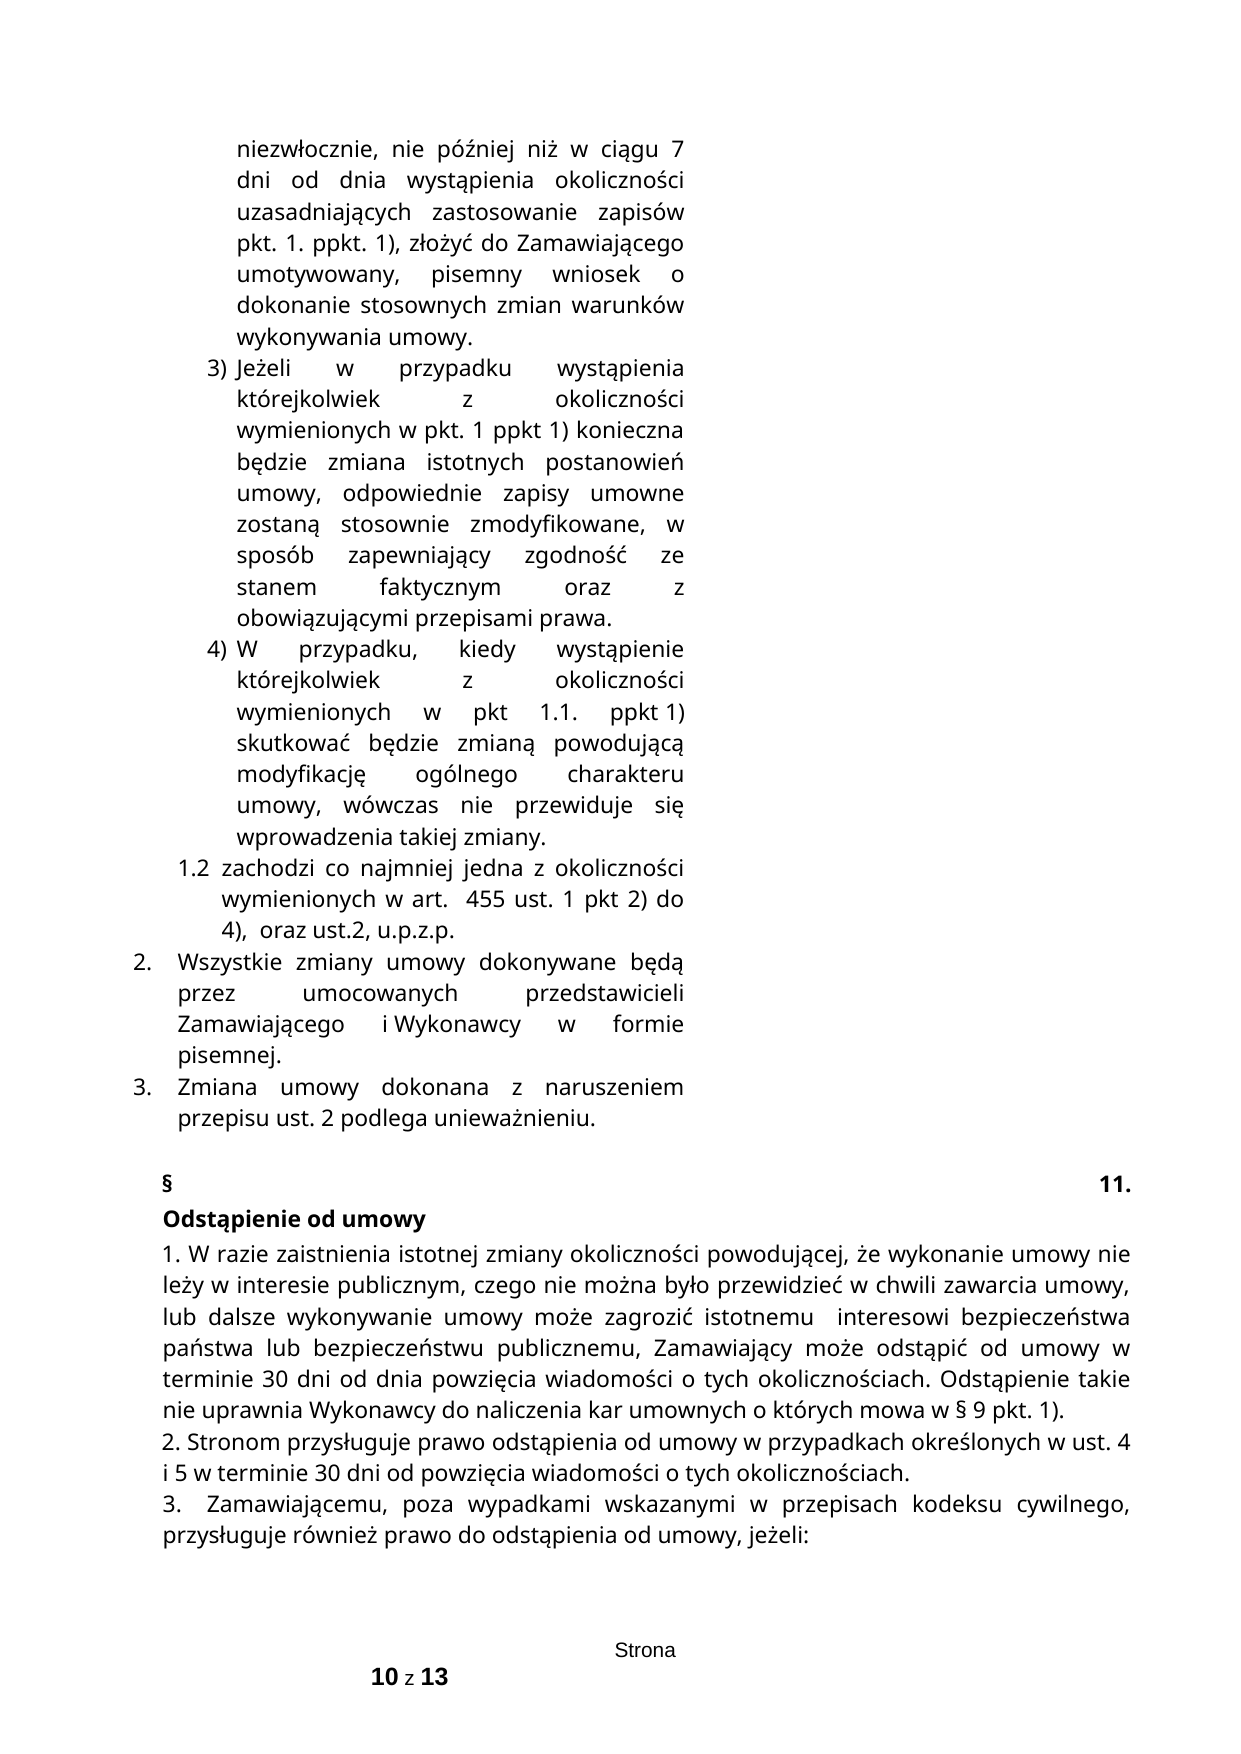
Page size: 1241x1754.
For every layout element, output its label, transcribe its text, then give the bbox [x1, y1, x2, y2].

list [207, 133, 684, 352]
text § 11. Odstąpienie od umowy [161, 1168, 1132, 1234]
text 3. Zamawiającemu, poza wypadkami wskazanymi w przepisach kodeksu cywilnego, przysługuje również prawo do odstąpienia od umowy, jeżeli: [133, 1488, 1132, 1551]
list W przypadku, kiedy wystąpienie którejkolwiek z okoliczności wymienionych w pkt 1.1. ppkt 1) skutkować będzie zmianą powodującą modyfikację ogólnego charakteru umowy, wówczas nie przewiduje się wprowadzenia takiej zmiany. [207, 633, 684, 852]
list Jeżeli w przypadku wystąpienia którejkolwiek z okoliczności wymienionych w pkt. 1 ppkt 1) konieczna będzie zmiana istotnych postanowień umowy, odpowiednie zapisy umowne zostaną stosownie zmodyfikowane, w sposób zapewniający zgodność ze stanem faktycznym oraz z obowiązującymi przepisami prawa. [207, 352, 684, 633]
list zachodzi co najmniej jedna z okoliczności wymienionych w art. 455 ust. 1 pkt 2) do 4), oraz ust.2, u.p.z.p. [177, 852, 684, 945]
list Wszystkie zmiany umowy dokonywane będą przez umocowanych przedstawicieli Zamawiającego i Wykonawcy w formie pisemnej. [133, 945, 684, 1070]
text 2. Stronom przysługuje prawo odstąpienia od umowy w przypadkach określonych w ust. 4 i 5 w terminie 30 dni od powzięcia wiadomości o tych okolicznościach. [161, 1426, 1132, 1488]
list Zmiana umowy dokonana z naruszeniem przepisu ust. 2 podlega unieważnieniu. [133, 1070, 684, 1133]
text 1. W razie zaistnienia istotnej zmiany okoliczności powodującej, że wykonanie umowy nie leży w interesie publicznym, czego nie można było przewidzieć w chwili zawarcia umowy, lub dalsze wykonywanie umowy może zagrozić istotnemu interesowi bezpieczeństwa państwa lub bezpieczeństwu publicznemu, Zamawiający może odstąpić od umowy w terminie 30 dni od dnia powzięcia wiadomości o tych okolicznościach. Odstąpienie takie nie uprawnia Wykonawcy do naliczenia kar umownych o których mowa w § 9 pkt. 1). [161, 1238, 1132, 1426]
